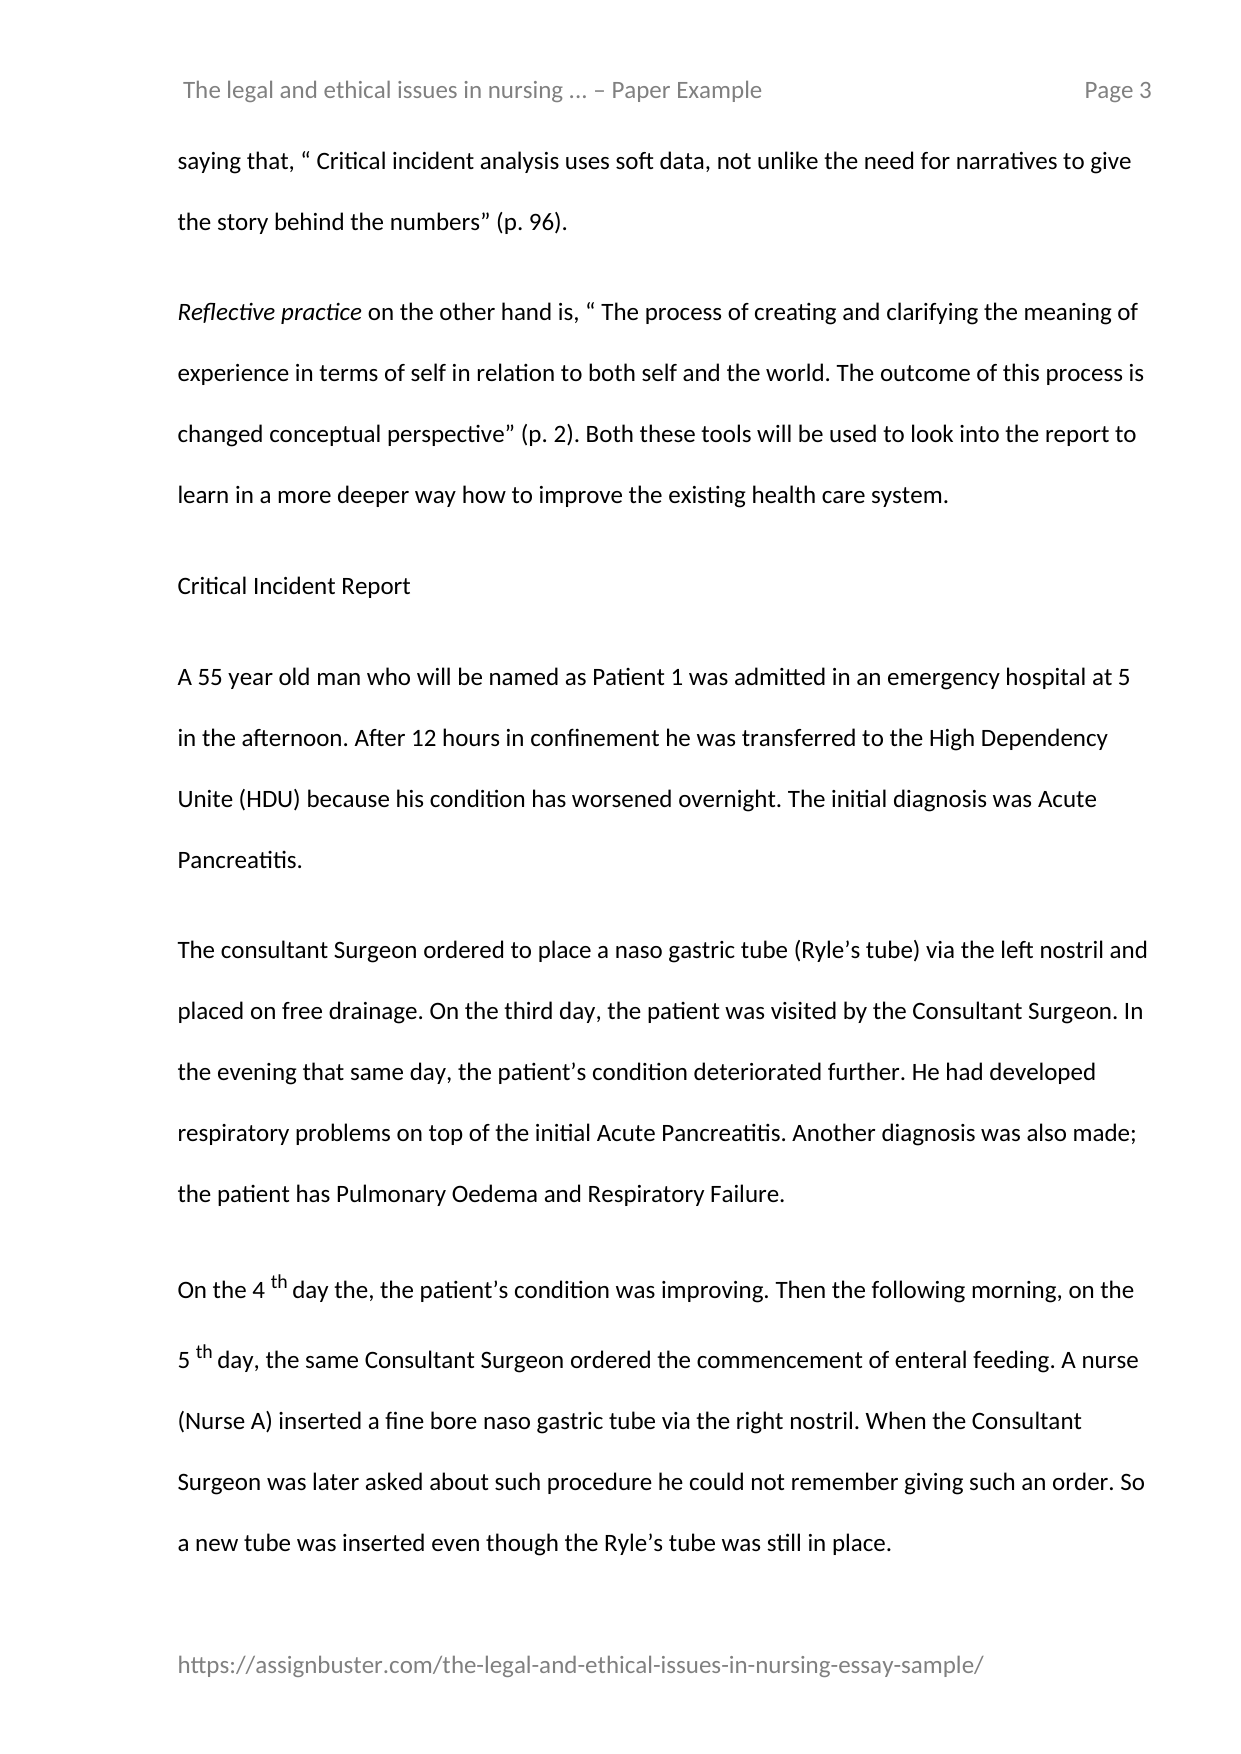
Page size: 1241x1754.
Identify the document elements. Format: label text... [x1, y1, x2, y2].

text The consultant Surgeon ordered to place a naso gastric tube (Ryle’s tube) via the left nostril and placed on free drainage. On the third day, the patient was visited by the Consultant Surgeon. In the evening that same day, the patient’s condition deteriorated further. He had developed respiratory problems on top of the initial Acute Pancreatitis. Another diagnosis was also made; the patient has Pulmonary Oedema and Respiratory Failure. [177, 934, 1152, 1209]
text On the 4 th day the, the patient’s condition was improving. Then the following morning, on the 5 th day, the same Consultant Surgeon ordered the commencement of enteral feeding. A nurse (Nurse A) inserted a fine bore naso gastric tube via the right nostril. When the Consultant Surgeon was later asked about such procedure he could not remember giving such an order. So a new tube was inserted even though the Ryle’s tube was still in place. [177, 1269, 1152, 1558]
text Reflective practice on the other hand is, “ The process of creating and clarifying the meaning of experience in terms of self in relation to both self and the world. The outcome of this process is changed conceptual perspective” (p. 2). Both these tools will be used to look into the report to learn in a more deeper way how to improve the existing health care system. [177, 297, 1152, 510]
text Critical Incident Report [177, 570, 1152, 601]
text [177, 145, 1152, 237]
text A 55 year old man who will be named as Patient 1 was admitted in an emergency hospital at 5 in the afternoon. After 12 hours in confinement he was transferred to the High Dependency Unite (HDU) because his condition has worsened overnight. The initial diagnosis was Acute Pancreatitis. [177, 661, 1152, 874]
